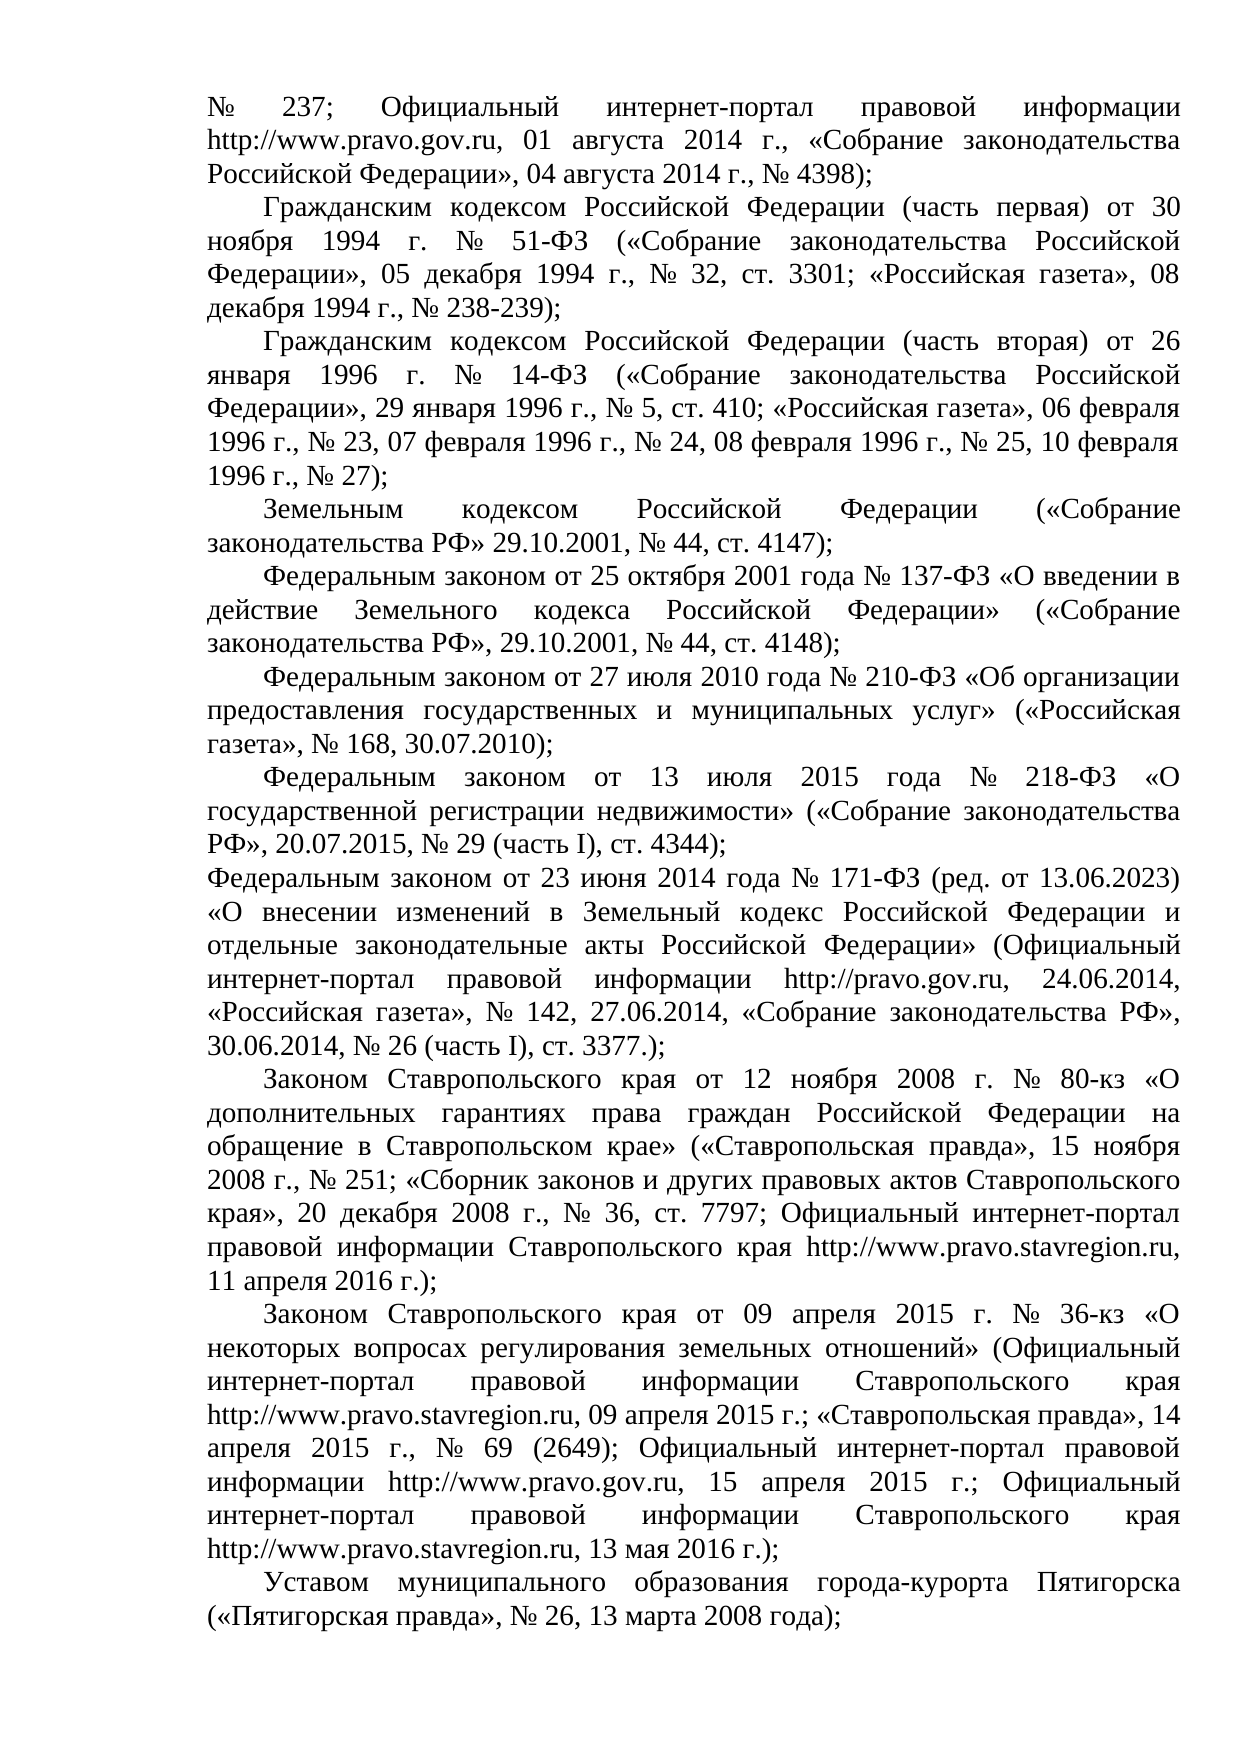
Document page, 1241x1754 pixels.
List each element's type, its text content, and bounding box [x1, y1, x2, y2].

text Федеральным законом от 23 июня 2014 года № 171-ФЗ (ред. от 13.06.2023) «О внесении изменений в Земельный кодекс Российской Федерации и отдельные законодательные акты Российской Федерации» (Официальный интернет-портал правовой информации http://pravo.gov.ru, 24.06.2014, «Российская газета», № 142, 27.06.2014, «Собрание законодательства РФ», 30.06.2014, № 26 (часть I), ст. 3377.); [207, 860, 1181, 1061]
text Гражданским кодексом Российской Федерации (часть вторая) от 26 января 1996 г. № 14-ФЗ («Собрание законодательства Российской Федерации», 29 января 1996 г., № 5, ст. 410; «Российская газета», 06 февраля 1996 г., № 23, 07 февраля 1996 г., № 24, 08 февраля 1996 г., № 25, 10 февраля 1996 г., № 27); [207, 323, 1181, 491]
text Федеральным законом от 25 октября 2001 года № 137-ФЗ «О введении в действие Земельного кодекса Российской Федерации» («Собрание законодательства РФ», 29.10.2001, № 44, ст. 4148); [207, 558, 1181, 659]
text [207, 89, 1181, 189]
text Земельным кодексом Российской Федерации («Собрание законодательства РФ» 29.10.2001, № 44, ст. 4147); [207, 491, 1181, 558]
text Уставом муниципального образования города-курорта Пятигорска («Пятигорская правда», № 26, 13 марта 2008 года); [207, 1564, 1181, 1632]
text Федеральным законом от 27 июля 2010 года № 210-ФЗ «Об организации предоставления государственных и муниципальных услуг» («Российская газета», № 168, 30.07.2010); [207, 659, 1181, 759]
text Законом Ставропольского края от 09 апреля 2015 г. № 36-кз «О некоторых вопросах регулирования земельных отношений» (Официальный интернет-портал правовой информации Ставропольского края http://www.pravo.stavregion.ru, 09 апреля 2015 г.; «Ставропольская правда», 14 апреля 2015 г., № 69 (2649); Официальный интернет-портал правовой информации http://www.pravo.gov.ru, 15 апреля 2015 г.; Официальный интернет-портал правовой информации Ставропольского края http://www.pravo.stavregion.ru, 13 мая 2016 г.); [207, 1296, 1181, 1564]
text Федеральным законом от 13 июля 2015 года № 218-ФЗ «О государственной регистрации недвижимости» («Собрание законодательства РФ», 20.07.2015, № 29 (часть I), ст. 4344); [207, 759, 1181, 860]
text Гражданским кодексом Российской Федерации (часть первая) от 30 ноября 1994 г. № 51-ФЗ («Собрание законодательства Российской Федерации», 05 декабря 1994 г., № 32, ст. 3301; «Российская газета», 08 декабря 1994 г., № 238-239); [207, 189, 1181, 323]
text Законом Ставропольского края от 12 ноября 2008 г. № 80-кз «О дополнительных гарантиях права граждан Российской Федерации на обращение в Ставропольском крае» («Ставропольская правда», 15 ноября 2008 г., № 251; «Сборник законов и других правовых актов Ставропольского края», 20 декабря 2008 г., № 36, ст. 7797; Официальный интернет-портал правовой информации Ставропольского края http://www.pravo.stavregion.ru, 11 апреля 2016 г.); [207, 1061, 1181, 1296]
